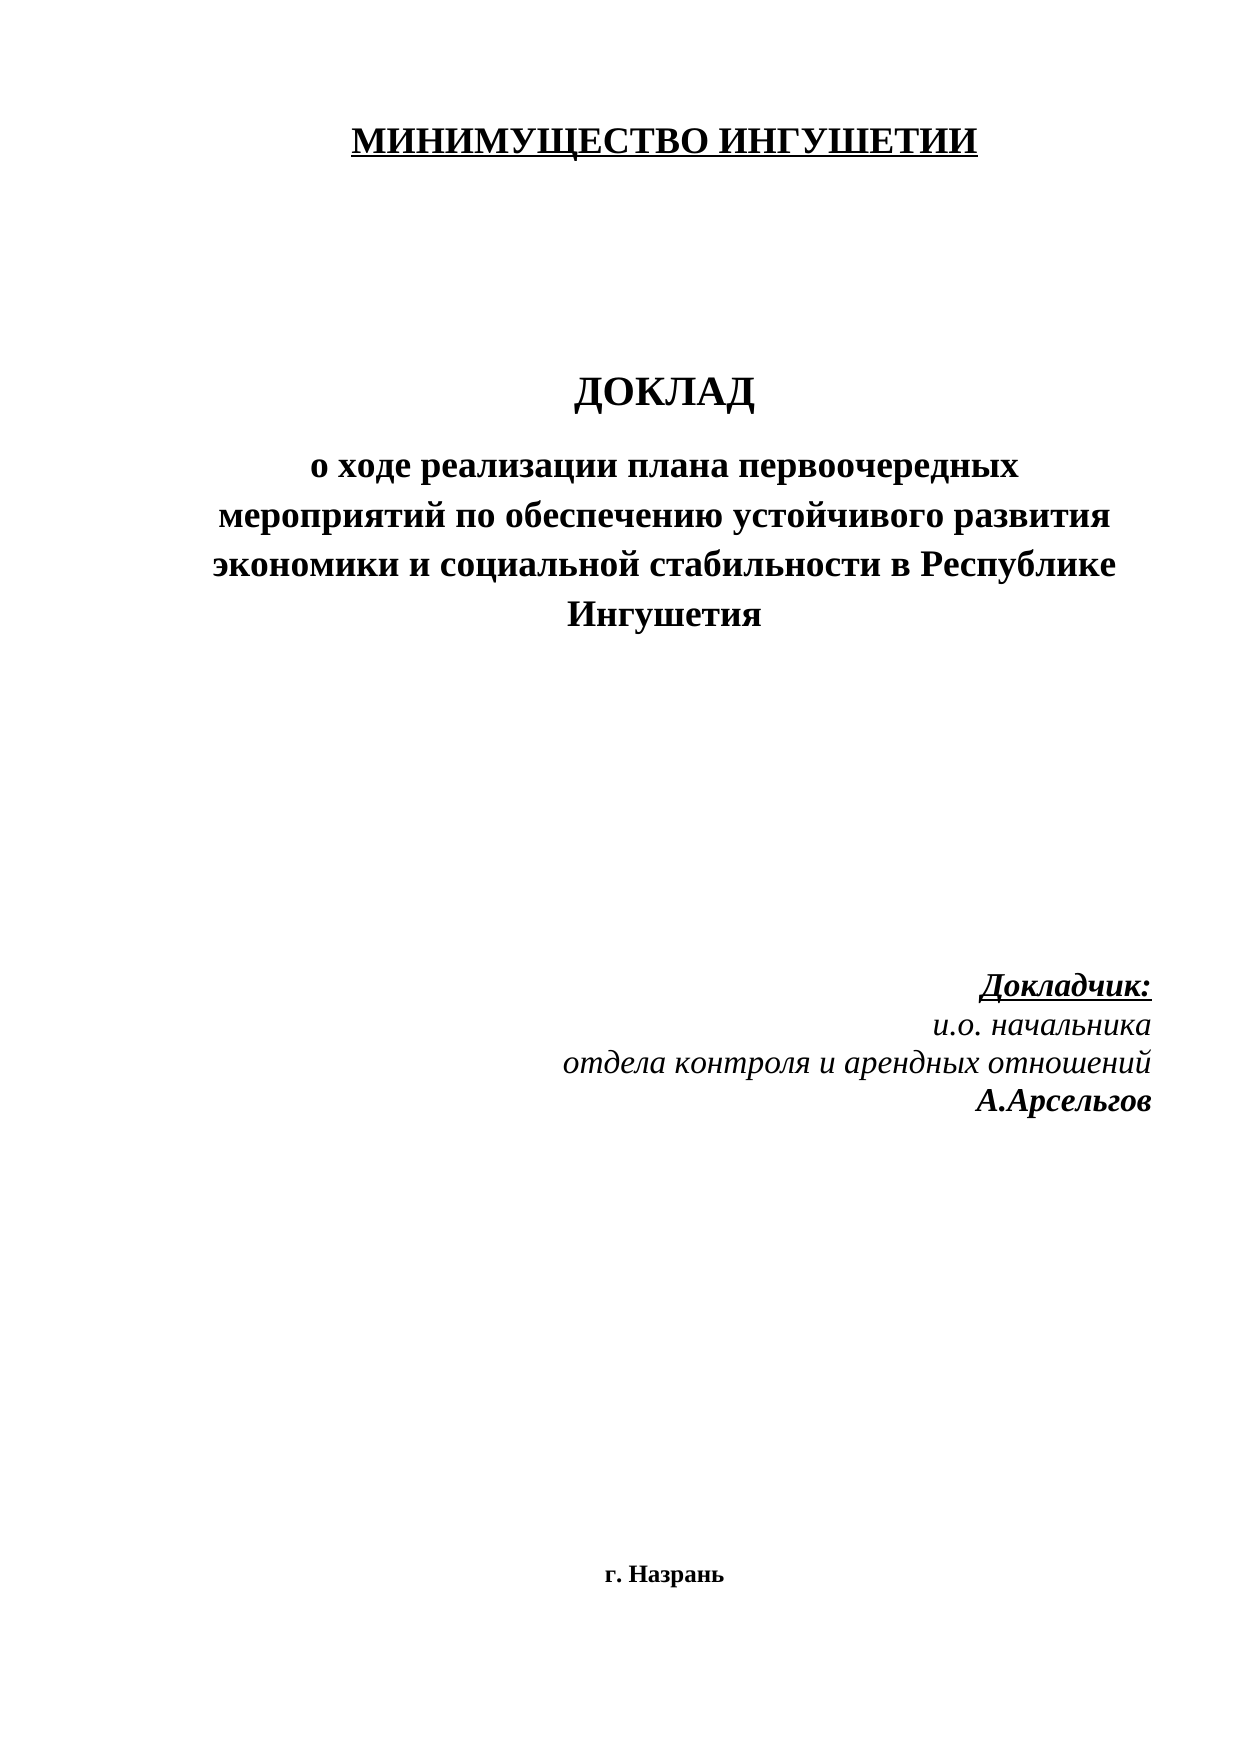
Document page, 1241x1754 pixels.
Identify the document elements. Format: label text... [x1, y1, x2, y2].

text ДОКЛАД [177, 367, 1152, 414]
text Докладчик: [177, 965, 1152, 1004]
text отдела контроля и арендных отношений [177, 1042, 1152, 1080]
text А.Арсельгов [177, 1080, 1152, 1119]
text МИНИМУЩЕСТВО ИНГУШЕТИИ [177, 118, 1152, 161]
text г. Назрань [177, 1559, 1152, 1588]
text и.о. начальника [177, 1004, 1152, 1042]
text о ходе реализации плана первоочередных мероприятий по обеспечению устойчивого развития экономики и социальной стабильности в Республике Ингушетия [207, 443, 1122, 634]
